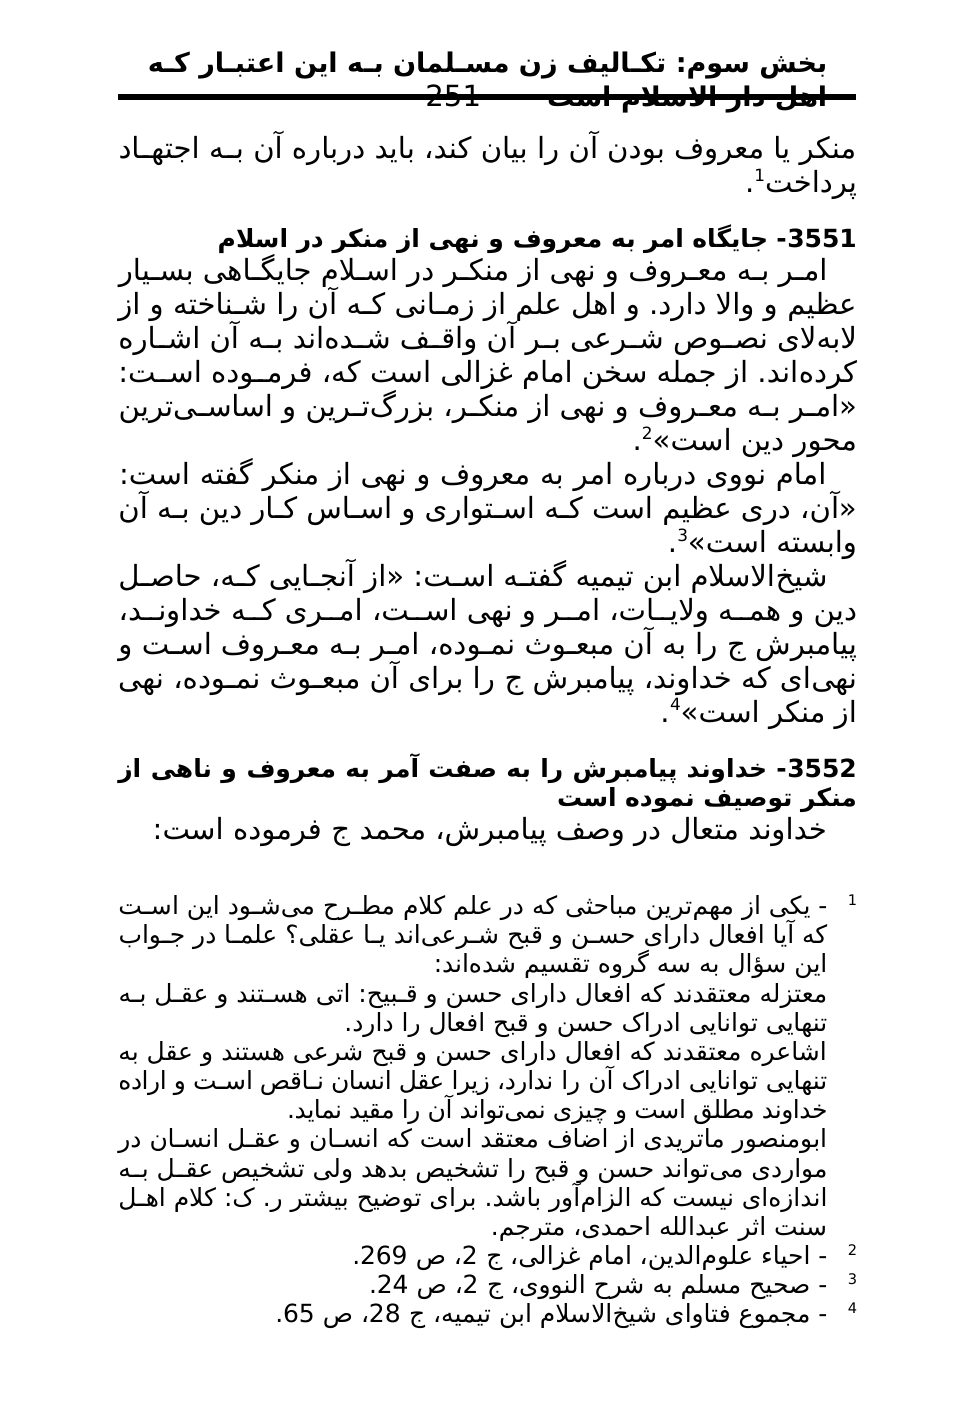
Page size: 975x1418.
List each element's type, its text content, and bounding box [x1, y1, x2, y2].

text خداوند متعال در وصف پیامبرش، محمد ج فرموده است: [118, 812, 857, 846]
text شیخ‌الاسلام ابن تیمیه گفته است: «از آنجایی که، حاصل دین و همه ولایات، امر و نهی است، امری که خداوند، پیامبرش ج را به آن مبعوث نموده، امر به معروف است و نهی‌ای که خداوند، پیامبرش ج را برای آن مبعوث نموده، نهی از منکر است». [118, 559, 857, 729]
text امر به معروف و نهی از منکر در اسلام جایگاهی بسیار عظیم و والا دارد. و اهل علم از زمانی که آن را شناخته و از لابه‌لای نصوص شرعی بر آن واقف شده‌اند به آن اشاره کرده‌اند. از جمله سخن امام غزالی است که، فرموده است: «امر به معروف و نهی از منکر، بزرگ‌ترین و اساسی‌ترین محور دین است». [118, 254, 857, 457]
text امام نووی درباره امر به معروف و نهی از منکر گفته است: «آن، دری عظیم است که استواری و اساس کار دین به آن وابسته است». [118, 457, 857, 559]
text 3551- جایگاه امر به معروف و نهی از منکر در اسلام [118, 224, 857, 254]
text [118, 132, 857, 199]
text 3552- خداوند پیامبرش را به صفت آمر به معروف و ناهی از منکر توصیف نموده است [118, 754, 857, 812]
